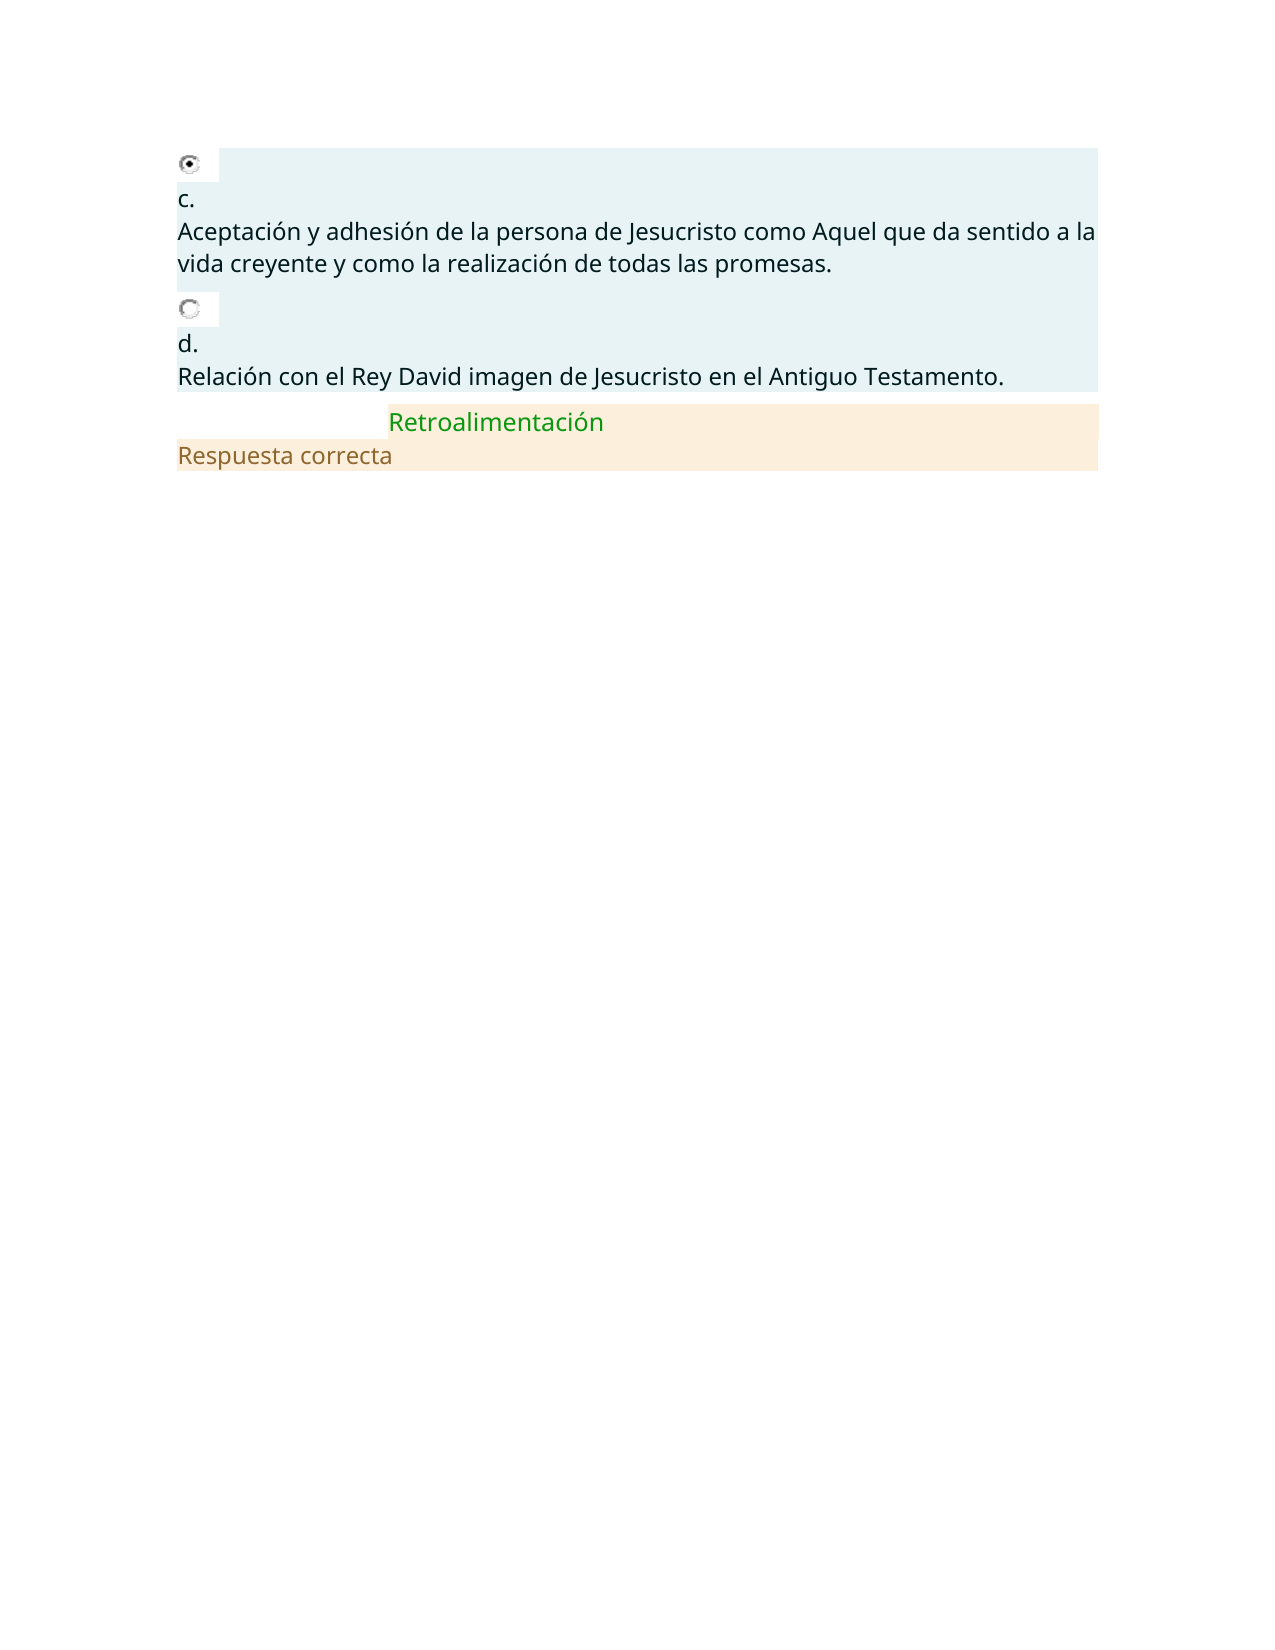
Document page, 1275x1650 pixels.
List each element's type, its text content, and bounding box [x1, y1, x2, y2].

text Aceptación y adhesión de la persona de Jesucristo como Aquel que da sentido a la vida creyente y como la realización de todas las promesas. [177, 215, 1098, 280]
text Relación con el Rey David imagen de Jesucristo en el Antiguo Testamento. [177, 359, 1098, 392]
text c. [177, 182, 1098, 215]
text Respuesta correcta [177, 439, 1098, 471]
text d. [177, 327, 1098, 359]
text Retroalimentación [388, 404, 1099, 439]
